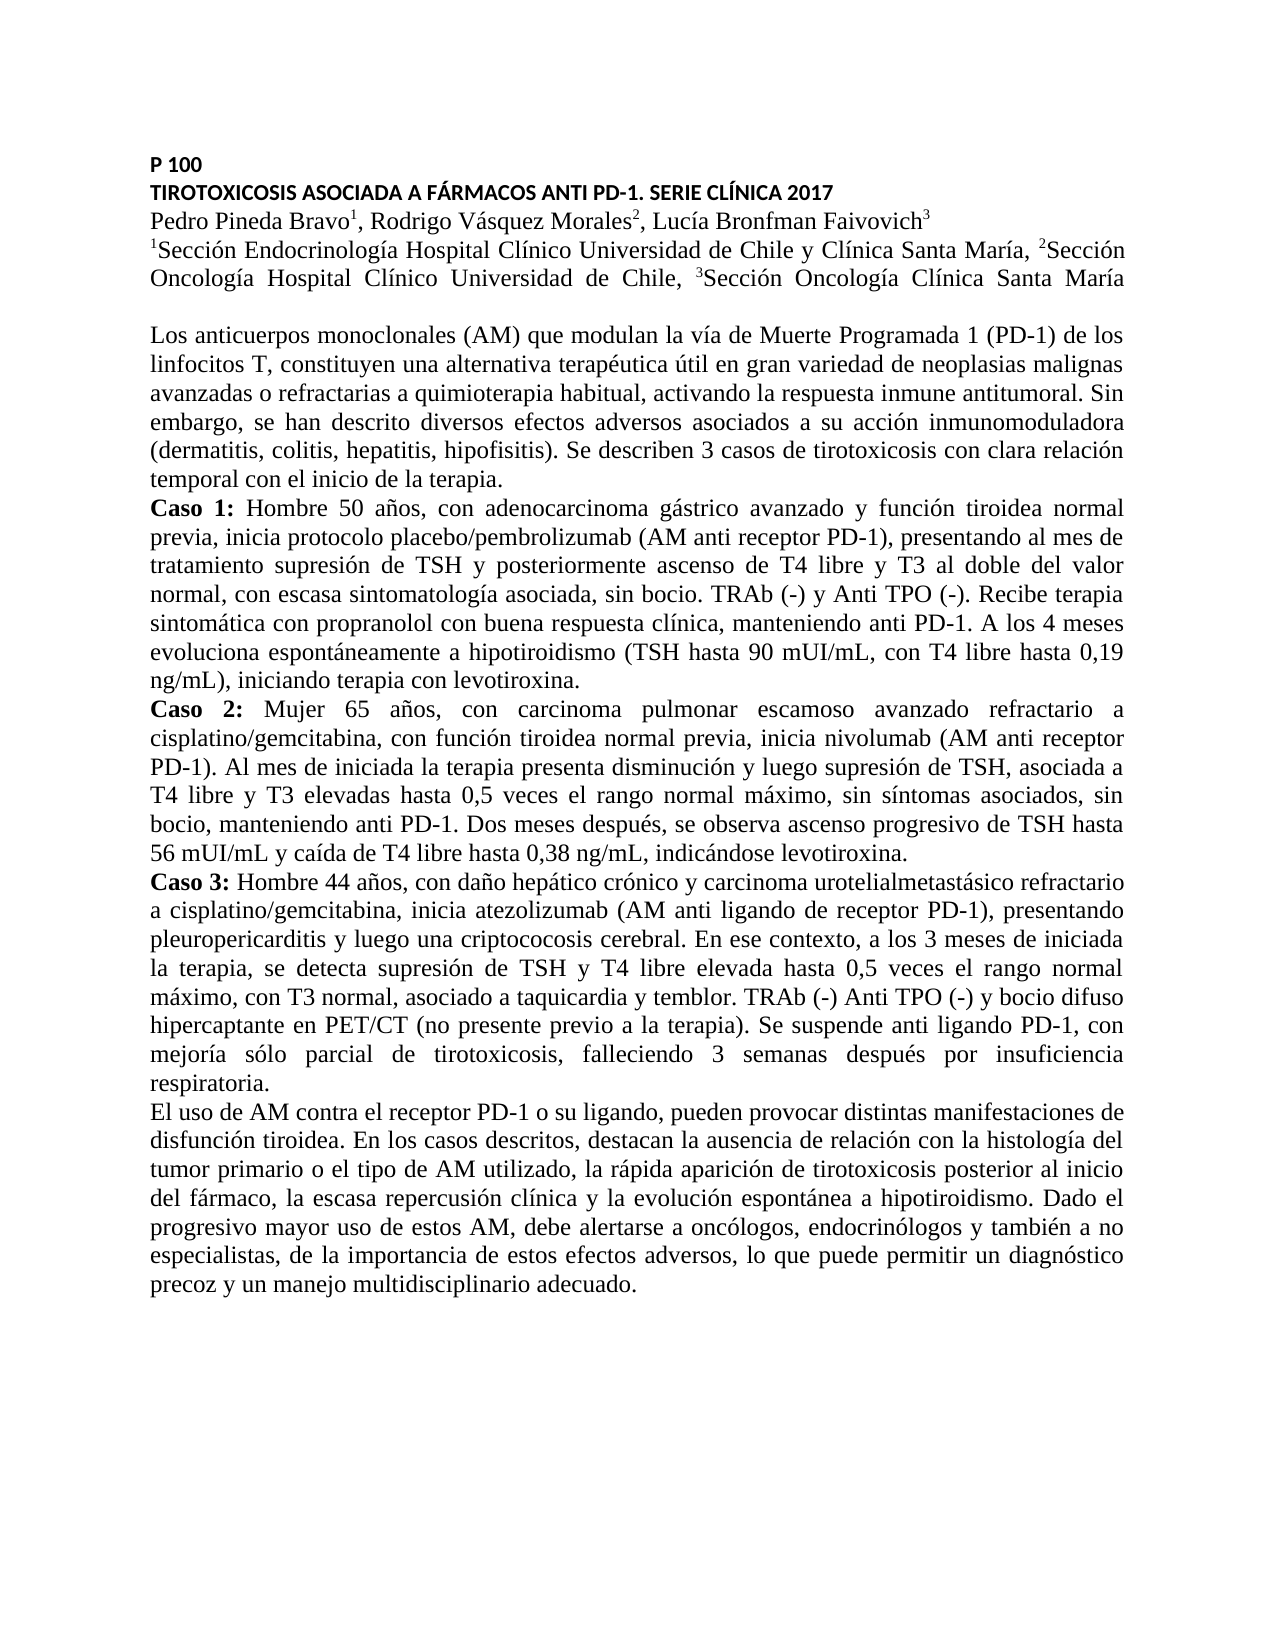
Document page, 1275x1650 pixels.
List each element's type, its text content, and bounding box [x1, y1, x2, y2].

text Pedro Pineda Bravo1, Rodrigo Vásquez Morales2, Lucía Bronfman Faivovich3 [150, 206, 1125, 235]
text Los anticuerpos monoclonales (AM) que modulan la vía de Muerte Programada 1 (PD-1) de los linfocitos T, constituyen una alternativa terapéutica útil en gran variedad de neoplasias malignas avanzadas o refractarias a quimioterapia habitual, activando la respuesta inmune antitumoral. Sin embargo, se han descrito diversos efectos adversos asociados a su acción inmunomoduladora (dermatitis, colitis, hepatitis, hipofisitis). Se describen 3 casos de tirotoxicosis con clara relación temporal con el inicio de la terapia. [150, 320, 1125, 493]
text TIROTOXICOSIS ASOCIADA A FÁRMACOS ANTI PD-1. SERIE CLÍNICA 2017 [150, 178, 1125, 206]
text El uso de AM contra el receptor PD-1 o su ligando, pueden provocar distintas manifestaciones de disfunción tiroidea. En los casos descritos, destacan la ausencia de relación con la histología del tumor primario o el tipo de AM utilizado, la rápida aparición de tirotoxicosis posterior al inicio del fármaco, la escasa repercusión clínica y la evolución espontánea a hipotiroidismo. Dado el progresivo mayor uso de estos AM, debe alertarse a oncólogos, endocrinólogos y también a no especialistas, de la importancia de estos efectos adversos, lo que puede permitir un diagnóstico precoz y un manejo multidisciplinario adecuado. [150, 1097, 1125, 1298]
text Caso 2: Mujer 65 años, con carcinoma pulmonar escamoso avanzado refractario a cisplatino/gemcitabina, con función tiroidea normal previa, inicia nivolumab (AM anti receptor PD-1). Al mes de iniciada la terapia presenta disminución y luego supresión de TSH, asociada a T4 libre y T3 elevadas hasta 0,5 veces el rango normal máximo, sin síntomas asociados, sin bocio, manteniendo anti PD-1. Dos meses después, se observa ascenso progresivo de TSH hasta 56 mUI/mL y caída de T4 libre hasta 0,38 ng/mL, indicándose levotiroxina. [150, 694, 1125, 867]
text P 100 [150, 150, 1125, 178]
text Caso 1: Hombre 50 años, con adenocarcinoma gástrico avanzado y función tiroidea normal previa, inicia protocolo placebo/pembrolizumab (AM anti receptor PD-1), presentando al mes de tratamiento supresión de TSH y posteriormente ascenso de T4 libre y T3 al doble del valor normal, con escasa sintomatología asociada, sin bocio. TRAb (-) y Anti TPO (-). Recibe terapia sintomática con propranolol con buena respuesta clínica, manteniendo anti PD-1. A los 4 meses evoluciona espontáneamente a hipotiroidismo (TSH hasta 90 mUI/mL, con T4 libre hasta 0,19 ng/mL), iniciando terapia con levotiroxina. [150, 493, 1125, 694]
text Caso 3: Hombre 44 años, con daño hepático crónico y carcinoma urotelialmetastásico refractario a cisplatino/gemcitabina, inicia atezolizumab (AM anti ligando de receptor PD-1), presentando pleuropericarditis y luego una criptococosis cerebral. En ese contexto, a los 3 meses de iniciada la terapia, se detecta supresión de TSH y T4 libre elevada hasta 0,5 veces el rango normal máximo, con T3 normal, asociado a taquicardia y temblor. TRAb (-) Anti TPO (-) y bocio difuso hipercaptante en PET/CT (no presente previo a la terapia). Se suspende anti ligando PD-1, con mejoría sólo parcial de tirotoxicosis, falleciendo 3 semanas después por insuficiencia respiratoria. [150, 867, 1125, 1097]
text 1Sección Endocrinología Hospital Clínico Universidad de Chile y Clínica Santa María, 2Sección Oncología Hospital Clínico Universidad de Chile, 3Sección Oncología Clínica Santa María [150, 235, 1125, 320]
